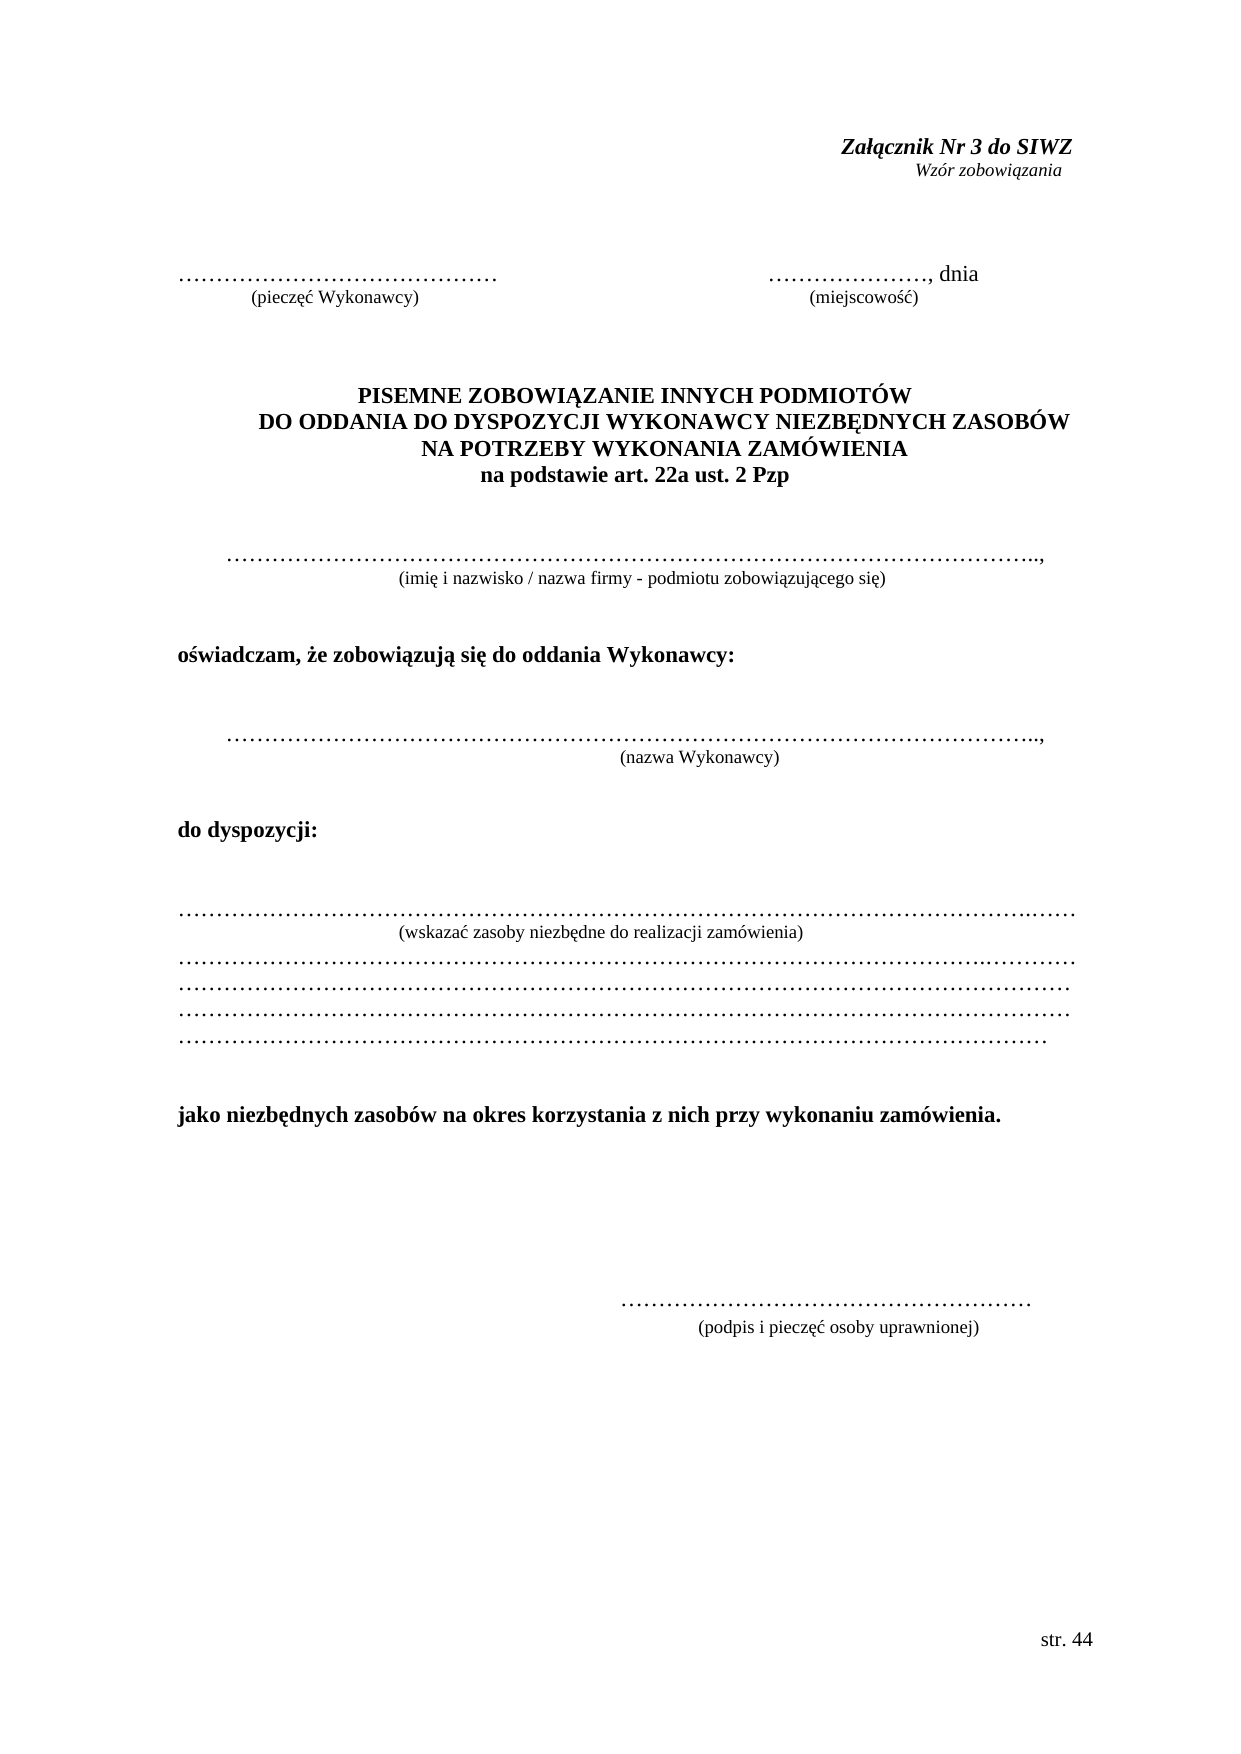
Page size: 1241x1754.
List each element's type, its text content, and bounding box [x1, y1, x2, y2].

text …………………………………………………………………………………………….., [177, 540, 1093, 567]
text (imię i nazwisko / nazwa firmy - podmiotu zobowiązującego się) [325, 567, 1093, 588]
text …………………………………… …………………, dnia [177, 260, 1093, 286]
text PISEMNE ZOBOWIĄZANIE INNYCH PODMIOTÓW [177, 382, 1093, 408]
text Wzór zobowiązania [841, 159, 1093, 181]
text na podstawie art. 22a ust. 2 Pzp [177, 461, 1093, 487]
text …………………………………………………………………………………………………… [177, 1022, 1093, 1048]
text DO ODDANIA DO DYSPOZYCJI WYKONAWCY NIEZBĘDNYCH ZASOBÓW [236, 408, 1093, 435]
text …………………………………………………………………………………………….., [177, 720, 1093, 746]
text ……………………………………………… (podpis i pieczęć osoby uprawnionej) [620, 1285, 1093, 1338]
text NA POTRZEBY WYKONANIA ZAMÓWIENIA [236, 435, 1093, 461]
text oświadczam, że zobowiązują się do oddania Wykonawcy: [177, 641, 1093, 667]
text (nazwa Wykonawcy) [546, 746, 1093, 768]
text ……………………………………………………………………………………………………… [177, 969, 1093, 995]
text jako niezbędnych zasobów na okres korzystania z nich przy wykonaniu zamówienia. [177, 1101, 1093, 1127]
text (pieczęć Wykonawcy) (miejscowość) [177, 286, 1093, 308]
text Załącznik Nr 3 do SIWZ [767, 133, 1093, 159]
text do dyspozycji: [177, 816, 1093, 842]
text ……………………………………………………………………………………………………… [177, 995, 1093, 1022]
text (wskazać zasoby niezbędne do realizacji zamówienia) [325, 921, 1093, 943]
text ………………………………………………………………………………………………….…… [177, 895, 1093, 921]
text …………………………………………………………………………………………….………… [177, 943, 1093, 969]
